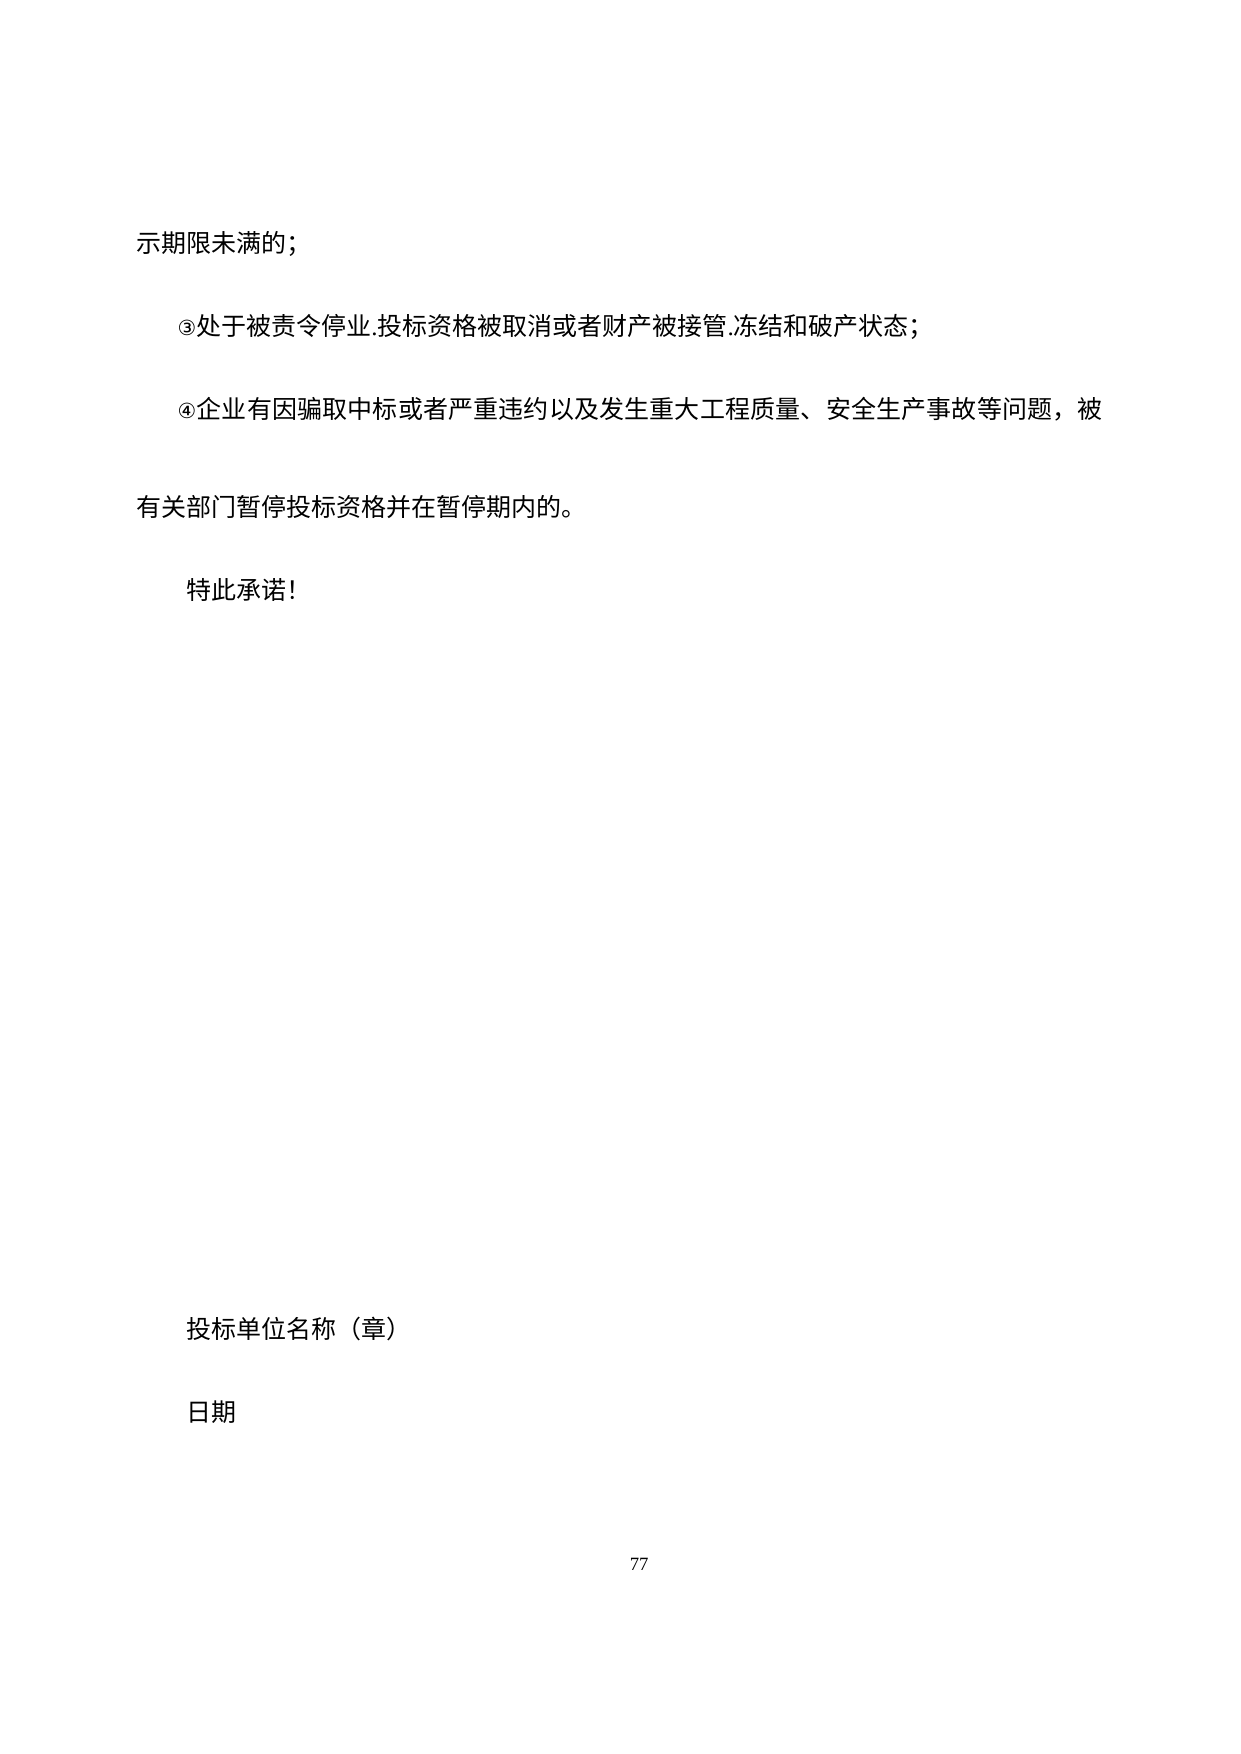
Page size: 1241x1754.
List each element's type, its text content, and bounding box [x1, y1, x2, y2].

text 特此承诺！ [136, 556, 1104, 621]
text 日期 [136, 1378, 1038, 1443]
text 投标单位名称（章） [136, 1295, 1038, 1360]
text ④企业有因骗取中标或者严重违约以及发生重大工程质量、安全生产事故等问题，被有关部门暂停投标资格并在暂停期内的。 [136, 375, 1104, 538]
text ③处于被责令停业.投标资格被取消或者财产被接管.冻结和破产状态； [136, 292, 1104, 357]
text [136, 209, 1104, 274]
